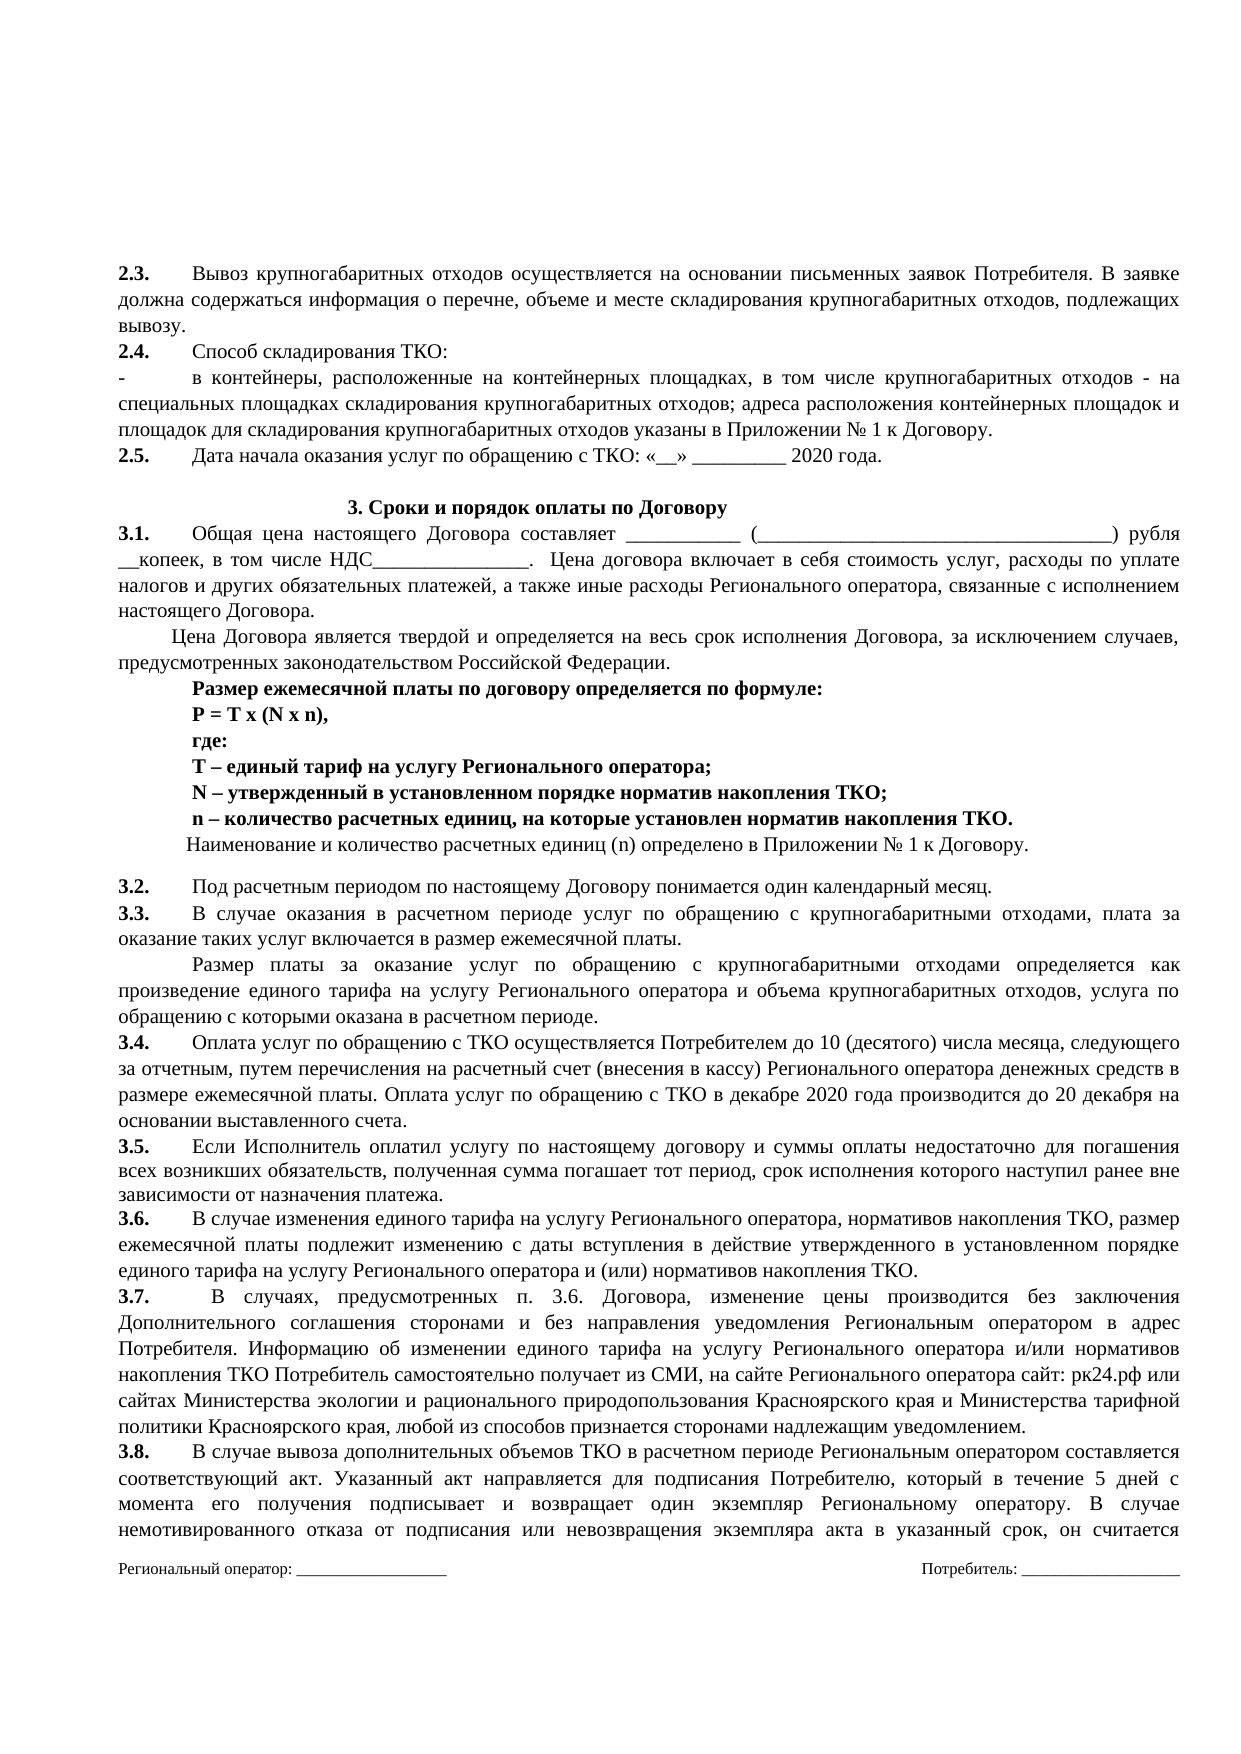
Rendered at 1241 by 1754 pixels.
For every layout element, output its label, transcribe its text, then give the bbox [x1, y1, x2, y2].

text 3.4. Оплата услуг по обращению с ТКО осуществляется Потребителем до 10 (десятого) числа месяца, следующего за отчетным, путем перечисления на расчетный счет (внесения в кассу) Регионального оператора денежных средств в размере ежемесячной платы. Оплата услуг по обращению с ТКО в декабре 2020 года производится до 20 декабря на основании выставленного счета. [118, 1030, 1181, 1132]
text - в контейнеры, расположенные на контейнерных площадках, в том числе крупногабаритных отходов - на специальных площадках складирования крупногабаритных отходов; адреса расположения контейнерных площадок и площадок для складирования крупногабаритных отходов указаны в Приложении № 1 к Договору. [118, 365, 1181, 441]
text 3.7. В случаях, предусмотренных п. 3.6. Договора, изменение цены производится без заключения Дополнительного соглашения сторонами и без направления уведомления Региональным оператором в адрес Потребителя. Информацию об изменении единого тарифа на услугу Регионального оператора и/или нормативов накопления ТКО Потребитель самостоятельно получает из СМИ, на сайте Регионального оператора сайт: рк24.рф или сайтах Министерства экологии и рационального природопользования Красноярского края и Министерства тарифной политики Красноярского края, любой из способов признается сторонами надлежащим уведомлением. [118, 1284, 1181, 1438]
text 3.3. В случае оказания в расчетном периоде услуг по обращению с крупногабаритными отходами, плата за оказание таких услуг включается в размер ежемесячной платы. [118, 900, 1181, 950]
text 3.5. Если Исполнитель оплатил услугу по настоящему договору и суммы оплаты недостаточно для погашения всех возникших обязательств, полученная сумма погашает тот период, срок исполнения которого наступил ранее вне зависимости от назначения платежа. [118, 1134, 1181, 1206]
text 2.4. Способ складирования ТКО: [118, 339, 1181, 363]
text 3.1. Общая цена настоящего Договора составляет ___________ (__________________________________) рубля __копеек, в том числе НДС_______________. Цена договора включает в себя стоимость услуг, расходы по уплате налогов и других обязательных платежей, а также иные расходы Регионального оператора, связанные с исполнением настоящего Договора. [118, 521, 1181, 622]
text Цена Договора является твердой и определяется на весь срок исполнения Договора, за исключением случаев, предусмотренных законодательством Российской Федерации. [118, 624, 1181, 674]
text P = T x (N x n), [118, 702, 1181, 726]
text Наименование и количество расчетных единиц (n) определено в Приложении № 1 к Договору. [118, 832, 1181, 856]
text N – утвержденный в установленном порядке норматив накопления ТКО; [118, 780, 1181, 804]
text Размер платы за оказание услуг по обращению с крупногабаритными отходами определяется как произведение единого тарифа на услугу Регионального оператора и объема крупногабаритных отходов, услуга по обращению с которыми оказана в расчетном периоде. [118, 952, 1181, 1028]
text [118, 1439, 1181, 1541]
text 2.3. Вывоз крупногабаритных отходов осуществляется на основании письменных заявок Потребителя. В заявке должна содержаться информация о перечне, объеме и месте складирования крупногабаритных отходов, подлежащих вывозу. [118, 261, 1181, 337]
text 2.5. Дата начала оказания услуг по обращению с ТКО: «__» _________ 2020 года. [118, 443, 1181, 467]
text 3.6. В случае изменения единого тарифа на услугу Регионального оператора, нормативов накопления ТКО, размер ежемесячной платы подлежит изменению с даты вступления в действие утвержденного в установленном порядке единого тарифа на услугу Регионального оператора и (или) нормативов накопления ТКО. [118, 1206, 1181, 1282]
text Т – единый тариф на услугу Регионального оператора; [118, 754, 1181, 778]
text 3.2. Под расчетным периодом по настоящему Договору понимается один календарный месяц. [118, 874, 1181, 898]
text где: [118, 728, 1181, 752]
text Размер ежемесячной платы по договору определяется по формуле: [118, 676, 1181, 700]
text 3. Сроки и порядок оплаты по Договору [118, 495, 1181, 519]
text n – количество расчетных единиц, на которые установлен норматив накопления ТКО. [118, 806, 1181, 830]
